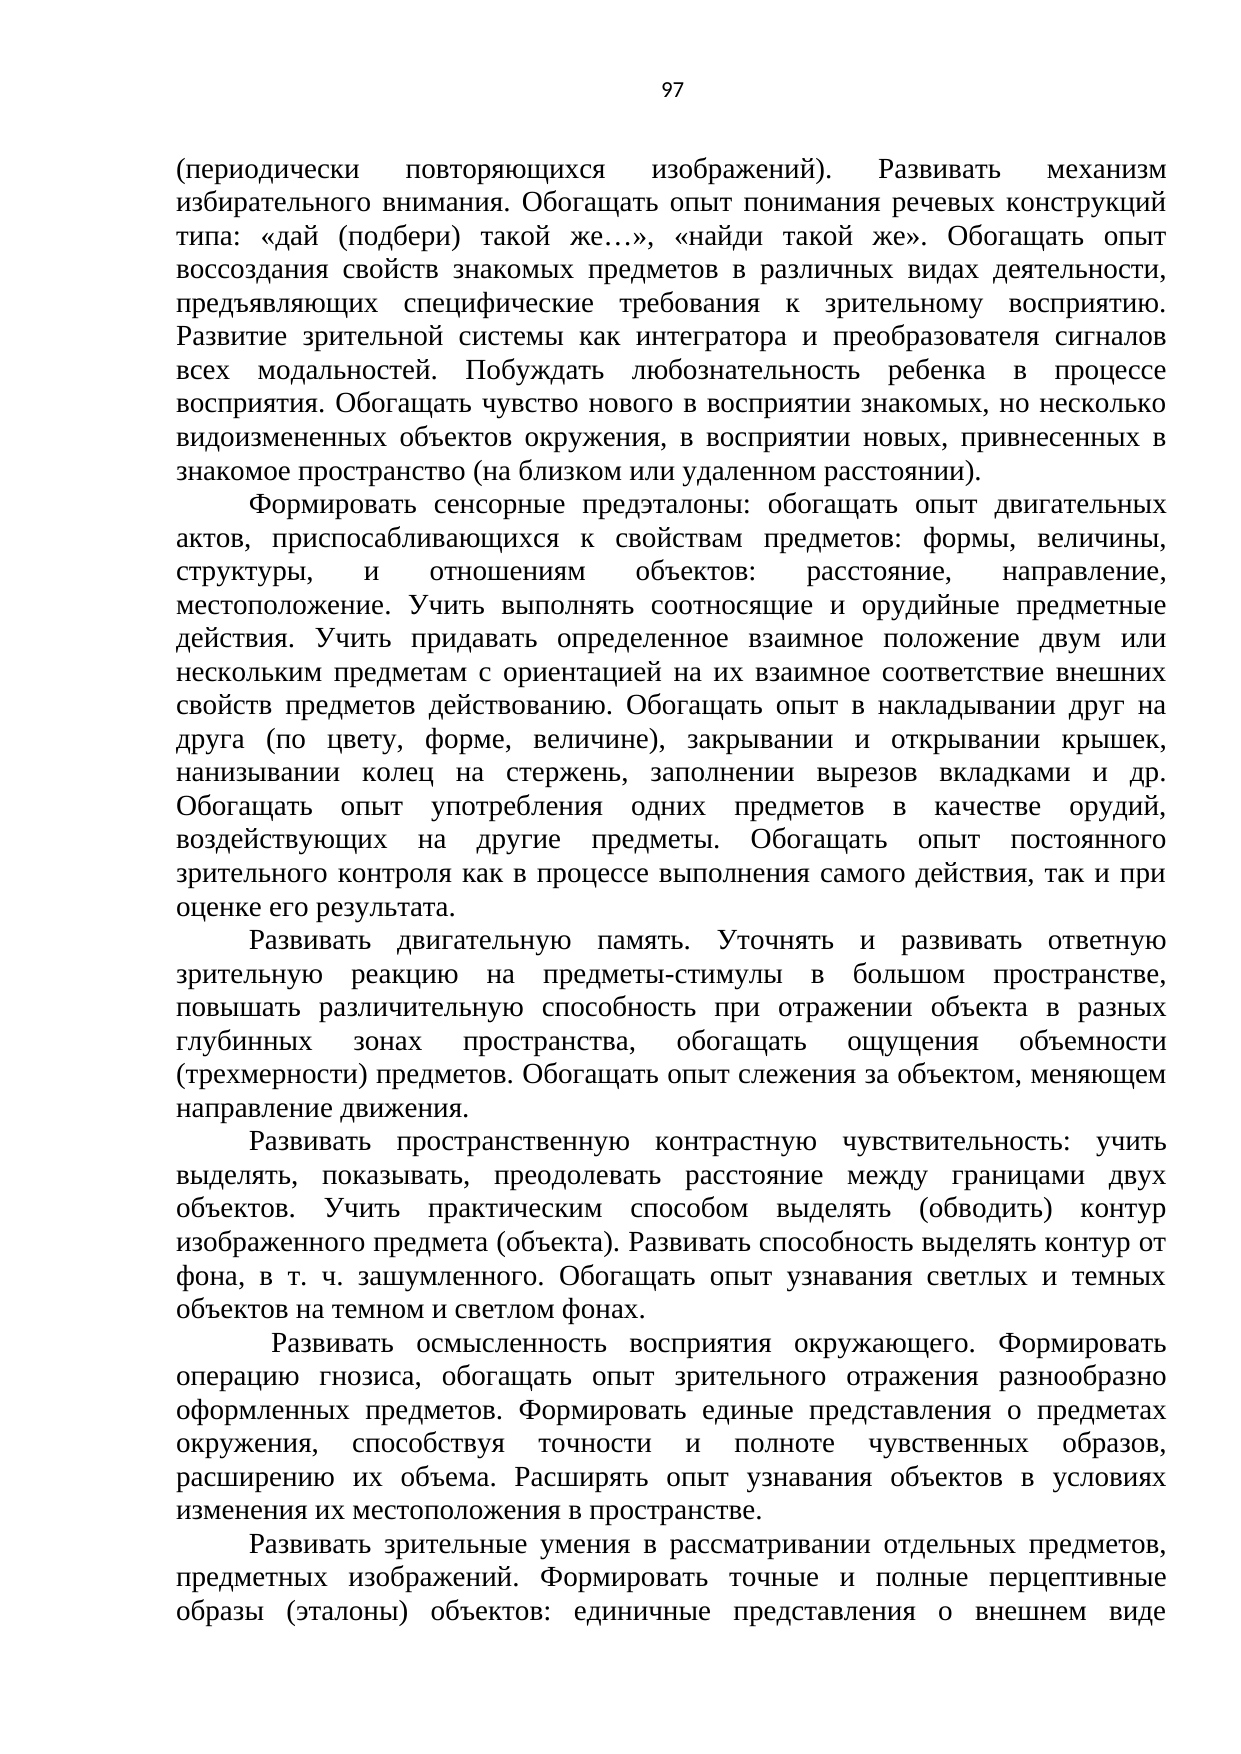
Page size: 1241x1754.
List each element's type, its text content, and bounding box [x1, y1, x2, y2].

text Формировать сенсорные предэталоны: обогащать опыт двигательных актов, приспосабливающихся к свойствам предметов: формы, величины, структуры, и отношениям объектов: расстояние, направление, местоположение. Учить выполнять соотносящие и орудийные предметные действия. Учить придавать определенное взаимное положение двум или нескольким предметам с ориентацией на их взаимное соответствие внешних свойств предметов действованию. Обогащать опыт в накладывании друг на друга (по цвету, форме, величине), закрывании и открывании крышек, нанизывании колец на стержень, заполнении вырезов вкладками и др. Обогащать опыт употребления одних предметов в качестве орудий, воздействующих на другие предметы. Обогащать опыт постоянного зрительного контроля как в процессе выполнения самого действия, так и при оценке его результата. [176, 486, 1167, 922]
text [176, 1526, 1167, 1627]
text Развивать двигательную память. Уточнять и развивать ответную зрительную реакцию на предметы-стимулы в большом пространстве, повышать различительную способность при отражении объекта в разных глубинных зонах пространства, обогащать ощущения объемности (трехмерности) предметов. Обогащать опыт слежения за объектом, меняющем направление движения. [176, 922, 1167, 1123]
text Развивать осмысленность восприятия окружающего. Формировать операцию гнозиса, обогащать опыт зрительного отражения разнообразно оформленных предметов. Формировать единые представления о предметах окружения, способствуя точности и полноте чувственных образов, расширению их объема. Расширять опыт узнавания объектов в условиях изменения их местоположения в пространстве. [176, 1325, 1167, 1526]
text Развивать пространственную контрастную чувствительность: учить выделять, показывать, преодолевать расстояние между границами двух объектов. Учить практическим способом выделять (обводить) контур изображенного предмета (объекта). Развивать способность выделять контур от фона, в т. ч. зашумленного. Обогащать опыт узнавания светлых и темных объектов на темном и светлом фонах. [176, 1123, 1167, 1325]
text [176, 151, 1167, 486]
